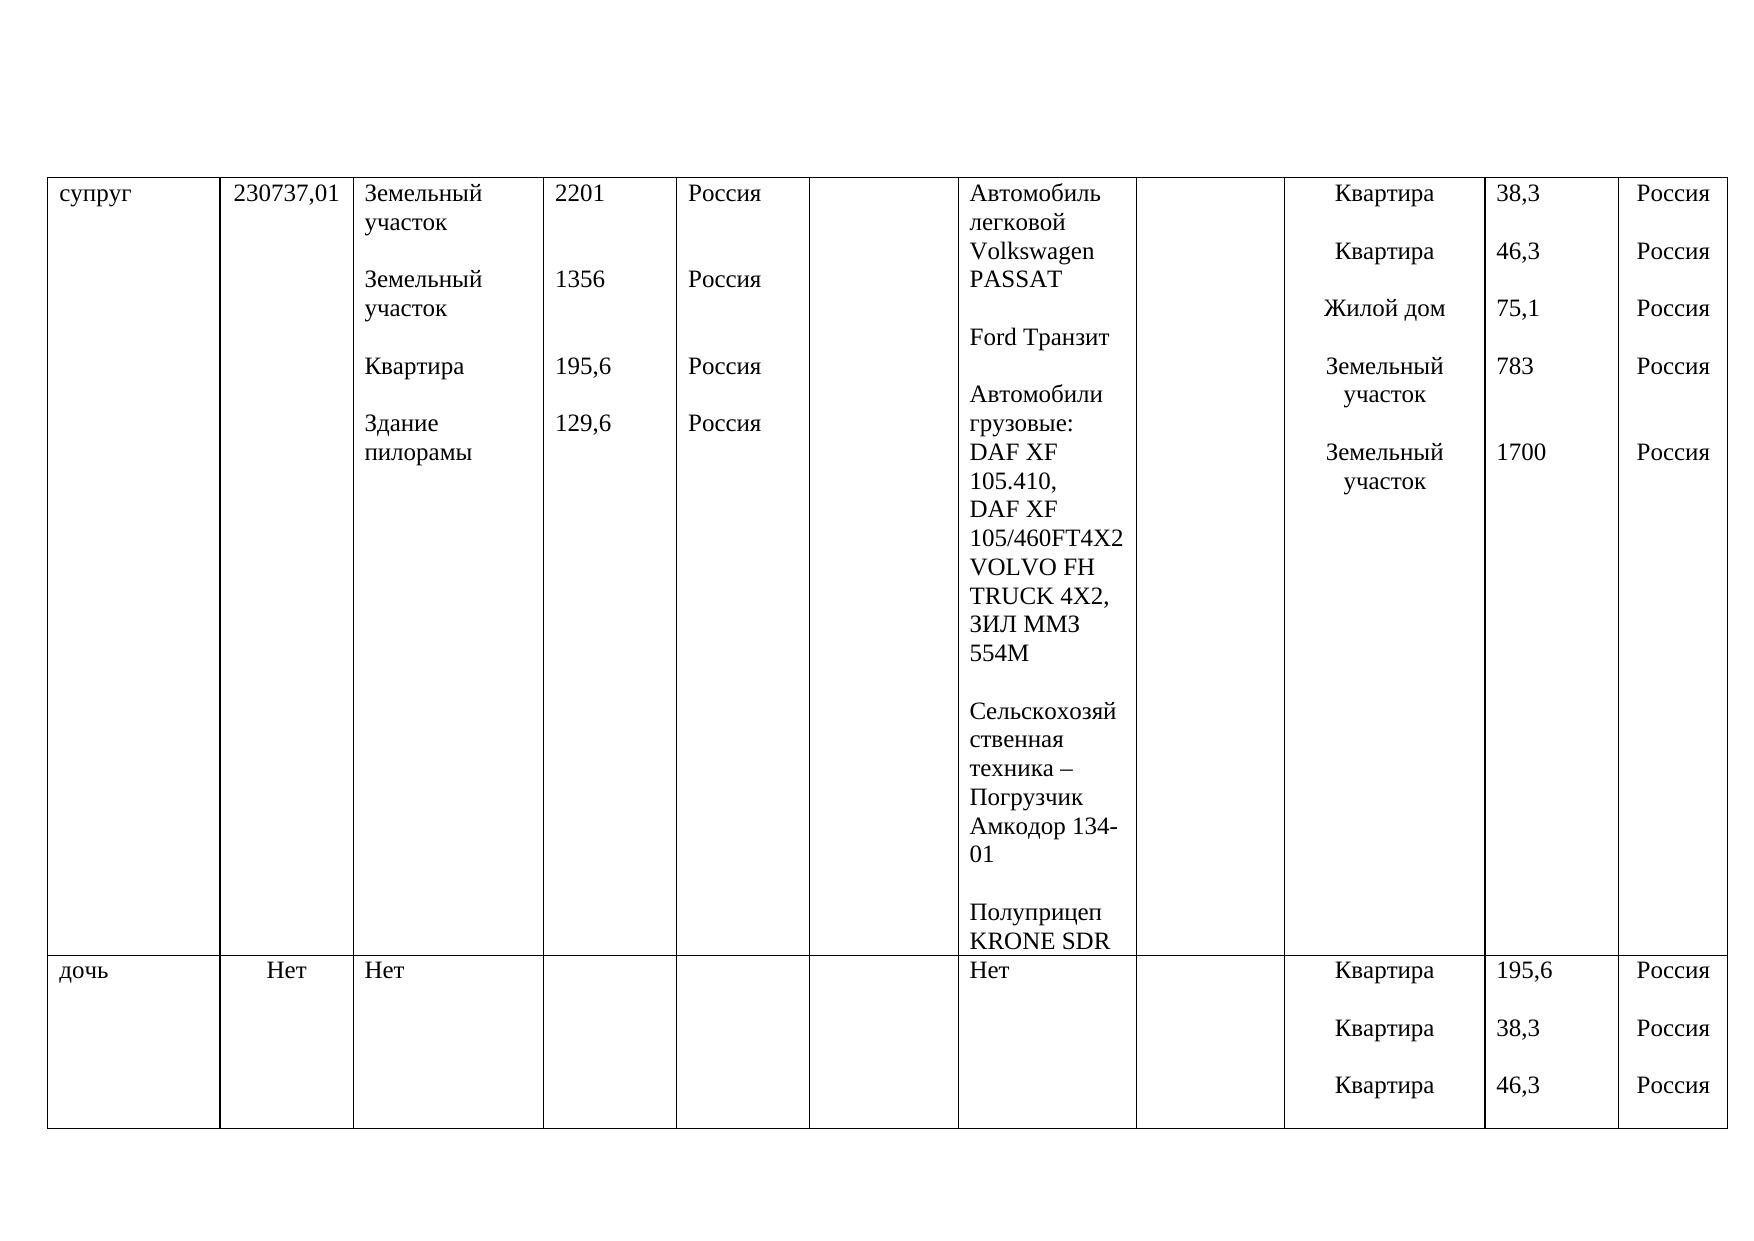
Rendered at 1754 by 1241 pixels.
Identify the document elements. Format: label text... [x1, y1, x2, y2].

table_cell Земельный участок Земельный участок Квартира Здание пилорамы [354, 178, 543, 954]
table_cell Нет [959, 956, 1136, 1128]
table_cell супруг [48, 178, 219, 954]
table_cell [1619, 956, 1727, 1128]
table_cell [677, 956, 809, 1128]
table_cell Автомобиль легковой Volkswagen PASSAT Ford Транзит Автомобили грузовые: DAF XF 105.410, DAF XF 105/460FT4X2 VOLVO FH TRUCK 4X2, ЗИЛ ММЗ 554М Сельскохозяйственная техника – Погрузчик Амкодор 134-01 Полуприцеп KRONE SDR [959, 178, 1136, 954]
table_cell 2201 1356 195,6 129,6 [544, 178, 676, 954]
table_cell Нет [354, 956, 543, 1128]
table_cell [544, 956, 676, 1128]
table_cell Россия Россия Россия Россия [677, 178, 809, 954]
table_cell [1285, 956, 1484, 1128]
table_cell [1137, 178, 1284, 954]
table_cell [1619, 178, 1727, 954]
table_cell 230737,01 [221, 178, 353, 954]
table_cell [810, 178, 958, 954]
table_cell Квартира Квартира Жилой дом Земельный участок Земельный участок [1285, 178, 1484, 954]
table_cell 38,3 46,3 75,1 783 1700 [1486, 178, 1618, 954]
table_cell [1486, 956, 1618, 1128]
table_cell Нет [221, 956, 353, 1128]
table_cell [1137, 956, 1284, 1128]
table_cell дочь [48, 956, 219, 1128]
table_cell [810, 956, 958, 1128]
